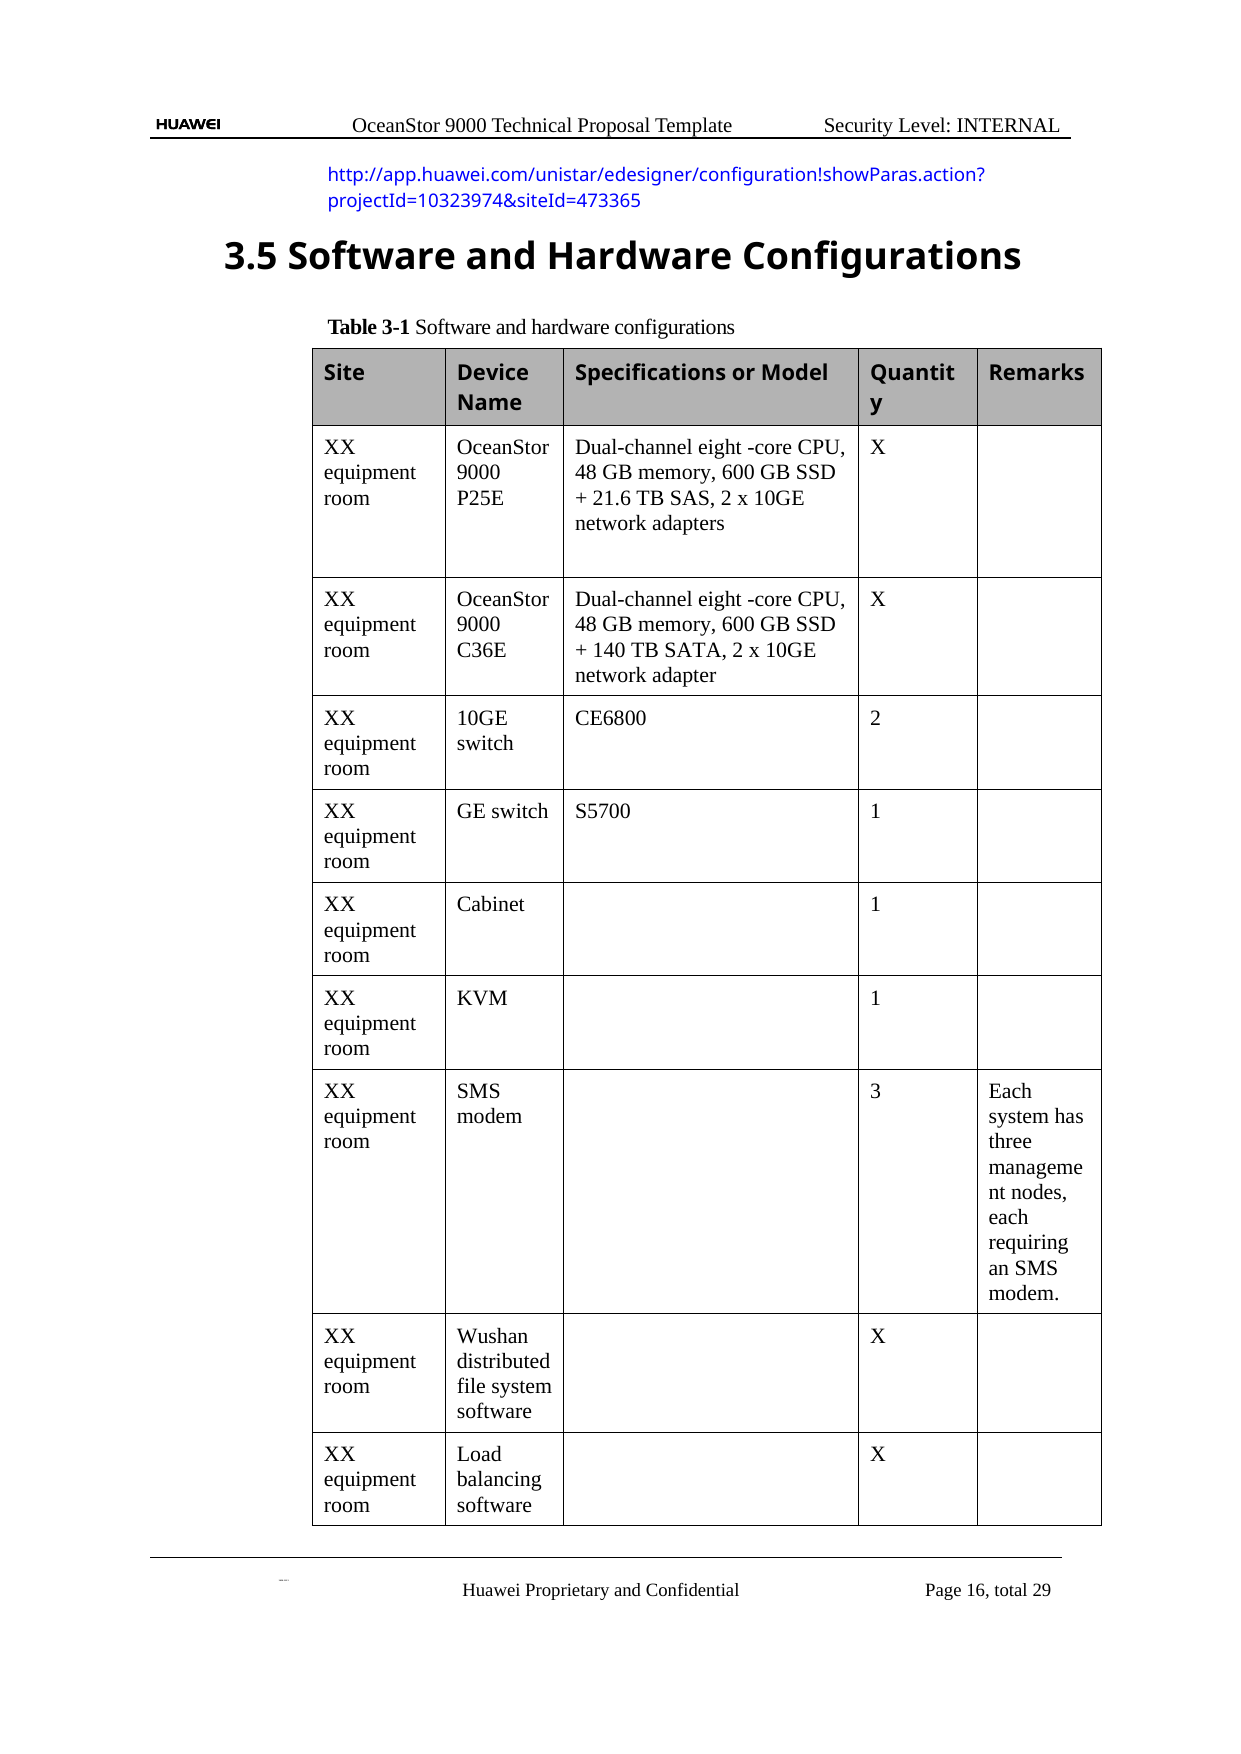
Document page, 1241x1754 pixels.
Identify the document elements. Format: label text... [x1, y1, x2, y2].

table_cell X [859, 426, 977, 577]
table_cell CE6800 [564, 696, 858, 789]
table_cell XX equipment room [313, 426, 445, 577]
table_header Quantity [859, 349, 977, 425]
table_cell Wushan distributed file system software [446, 1314, 563, 1432]
table_cell Dual-channel eight -core CPU, 48 GB memory, 600 GB SSD + 140 TB SATA, 2 x 10GE network adapter [564, 578, 858, 695]
table_cell SMS modem [446, 1070, 563, 1313]
table_cell [978, 426, 1101, 577]
table_header Site [313, 349, 445, 425]
table_cell X [859, 1314, 977, 1432]
table_cell XX equipment room [313, 578, 445, 695]
table_header Device Name [446, 349, 563, 425]
text Software and hardware configurations [327, 314, 1090, 339]
table_cell 1 [859, 790, 977, 882]
table_cell XX equipment room [313, 976, 445, 1069]
text http://app.huawei.com/unistar/edesigner/configuration!showParas.action?projectId=10323974&siteId=473365 [327, 162, 1090, 213]
table_cell XX equipment room [313, 790, 445, 882]
table_header Remarks [978, 349, 1101, 425]
table_cell Cabinet [446, 883, 563, 975]
table_cell [978, 883, 1101, 975]
table_cell [978, 1314, 1101, 1432]
table_cell [978, 790, 1101, 882]
table_cell [978, 696, 1101, 789]
table_cell GE switch [446, 790, 563, 882]
table_cell 10GE switch [446, 696, 563, 789]
table_cell OceanStor 9000 P25E [446, 426, 563, 577]
table_cell [564, 1070, 858, 1313]
table_cell 1 [859, 976, 977, 1069]
table_cell [978, 578, 1101, 695]
table_cell Load balancing software [446, 1433, 563, 1525]
table_cell XX equipment room [313, 1314, 445, 1432]
table_cell XX equipment room [313, 883, 445, 975]
table_cell 2 [859, 696, 977, 789]
table_cell XX equipment room [313, 696, 445, 789]
table_cell X [859, 1433, 977, 1525]
table_cell [564, 1433, 858, 1525]
table_cell XX equipment room [313, 1433, 445, 1525]
table_cell S5700 [564, 790, 858, 882]
table_cell [978, 1433, 1101, 1525]
table_cell [564, 883, 858, 975]
table_header Specifications or Model [564, 349, 858, 425]
table_cell OceanStor 9000 C36E [446, 578, 563, 695]
table_cell [564, 1314, 858, 1432]
table_cell 3 [859, 1070, 977, 1313]
subtitle Software and Hardware Configurations [224, 229, 1090, 281]
table_cell [978, 976, 1101, 1069]
table_cell [564, 976, 858, 1069]
table_cell 1 [859, 883, 977, 975]
table_cell Dual-channel eight -core CPU, 48 GB memory, 600 GB SSD + 21.6 TB SAS, 2 x 10GE network adapters [564, 426, 858, 577]
table_cell X [859, 578, 977, 695]
table_cell XX equipment room [313, 1070, 445, 1313]
table_cell Each system has three management nodes, each requiring an SMS modem. [978, 1070, 1101, 1313]
table_cell KVM [446, 976, 563, 1069]
